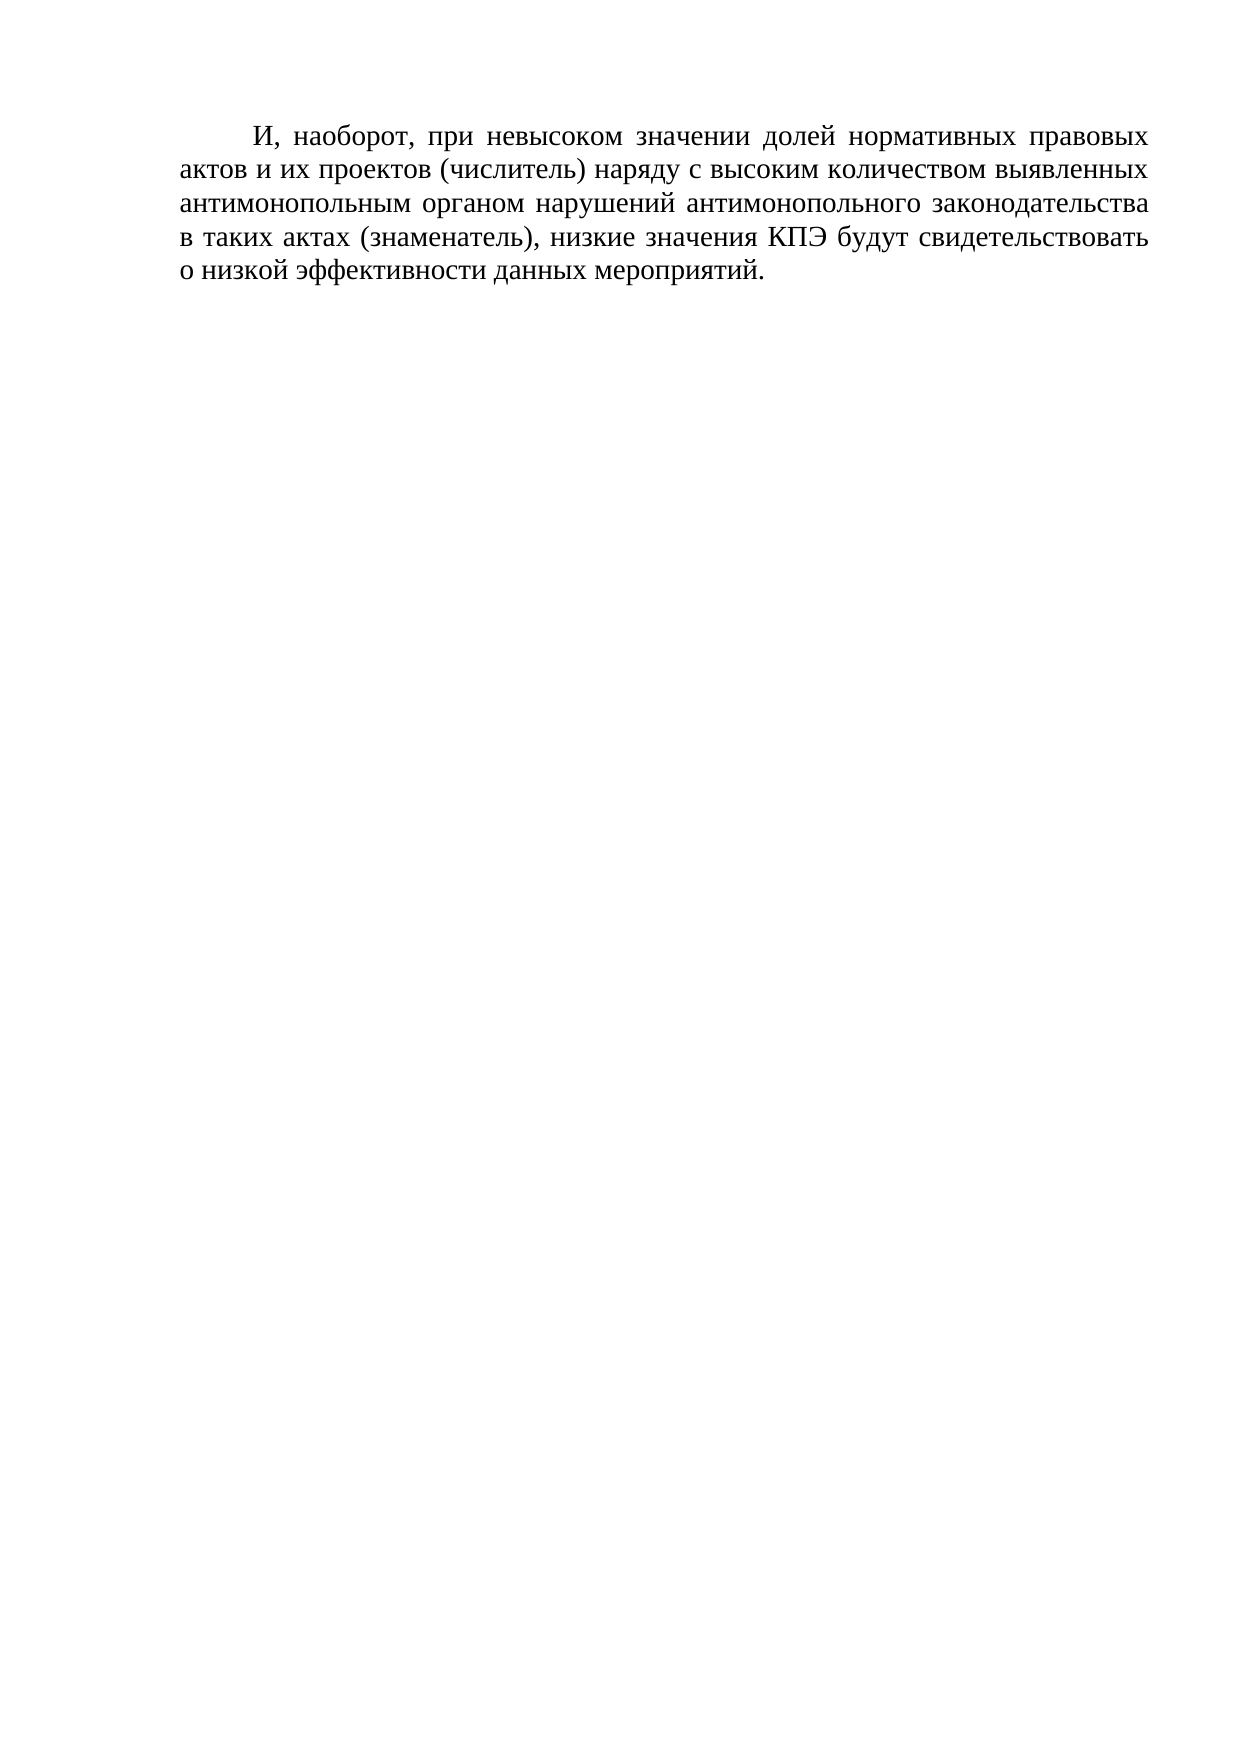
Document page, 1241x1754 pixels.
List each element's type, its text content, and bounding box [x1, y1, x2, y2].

text И, наоборот, при невысоком значении долей нормативных правовых актов и их проектов (числитель) наряду с высоким количеством выявленных антимонопольным органом нарушений антимонопольного законодательства в таких актах (знаменатель), низкие значения КПЭ будут свидетельствовать о низкой эффективности данных мероприятий. [179, 118, 1149, 286]
